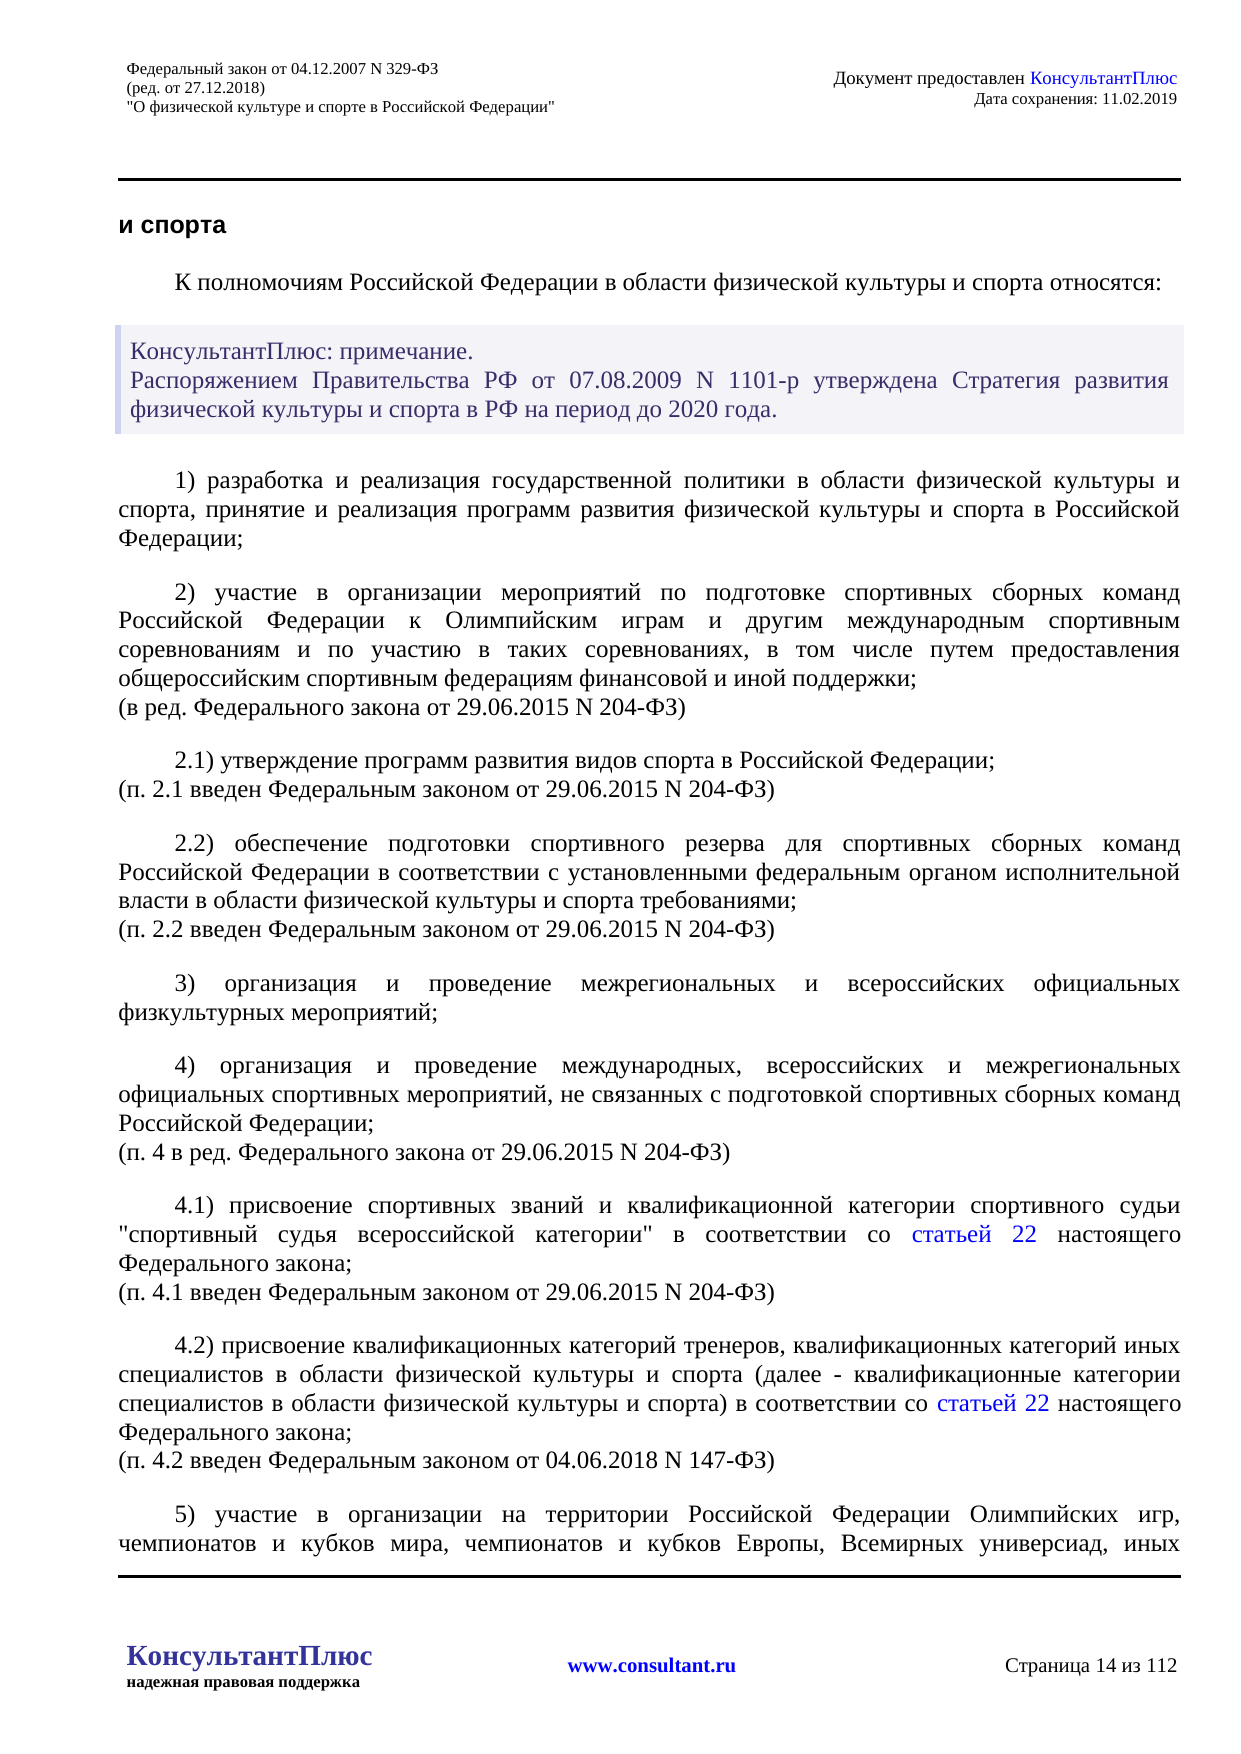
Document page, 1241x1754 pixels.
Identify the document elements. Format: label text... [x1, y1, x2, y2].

text 1) разработка и реализация государственной политики в области физической культуры и спорта, принятие и реализация программ развития физической культуры и спорта в Российской Федерации; [118, 466, 1181, 552]
text 3) организация и проведение межрегиональных и всероссийских официальных физкультурных мероприятий; [118, 968, 1181, 1026]
text (п. 4 в ред. Федерального закона от 29.06.2015 N 204-ФЗ) [118, 1137, 1181, 1166]
text (п. 4.2 введен Федеральным законом от 04.06.2018 N 147-ФЗ) [118, 1446, 1181, 1474]
text 2.2) обеспечение подготовки спортивного резерва для спортивных сборных команд Российской Федерации в соответствии с установленными федеральным органом исполнительной власти в области физической культуры и спорта требованиями; [118, 828, 1181, 914]
text К полномочиям Российской Федерации в области физической культуры и спорта относятся: [118, 267, 1181, 296]
text 2) участие в организации мероприятий по подготовке спортивных сборных команд Российской Федерации к Олимпийским играм и другим международным спортивным соревнованиям и по участию в таких соревнованиях, в том числе путем предоставления общероссийским спортивным федерациям финансовой и иной поддержки; [118, 577, 1181, 692]
text 4.2) присвоение квалификационных категорий тренеров, квалификационных категорий иных специалистов в области физической культуры и спорта (далее - квалификационные категории специалистов в области физической культуры и спорта) в соответствии со статьей 22 настоящего Федерального закона; [118, 1331, 1181, 1446]
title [118, 209, 1181, 238]
text (в ред. Федерального закона от 29.06.2015 N 204-ФЗ) [118, 692, 1181, 721]
text 4.1) присвоение спортивных званий и квалификационной категории спортивного судьи "спортивный судья всероссийской категории" в соответствии со статьей 22 настоящего Федерального закона; [118, 1191, 1181, 1277]
text 4) организация и проведение международных, всероссийских и межрегиональных официальных спортивных мероприятий, не связанных с подготовкой спортивных сборных команд Российской Федерации; [118, 1051, 1181, 1137]
table_header КонсультантПлюс: примечание. Распоряжением Правительства РФ от 07.08.2009 N 1101-р утверждена Стратегия развития физической культуры и спорта в РФ на период до 2020 года. [121, 325, 1178, 434]
text (п. 4.1 введен Федеральным законом от 29.06.2015 N 204-ФЗ) [118, 1277, 1181, 1306]
text (п. 2.1 введен Федеральным законом от 29.06.2015 N 204-ФЗ) [118, 774, 1181, 803]
text 2.1) утверждение программ развития видов спорта в Российской Федерации; [118, 746, 1181, 774]
text (п. 2.2 введен Федеральным законом от 29.06.2015 N 204-ФЗ) [118, 914, 1181, 943]
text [118, 1499, 1181, 1557]
